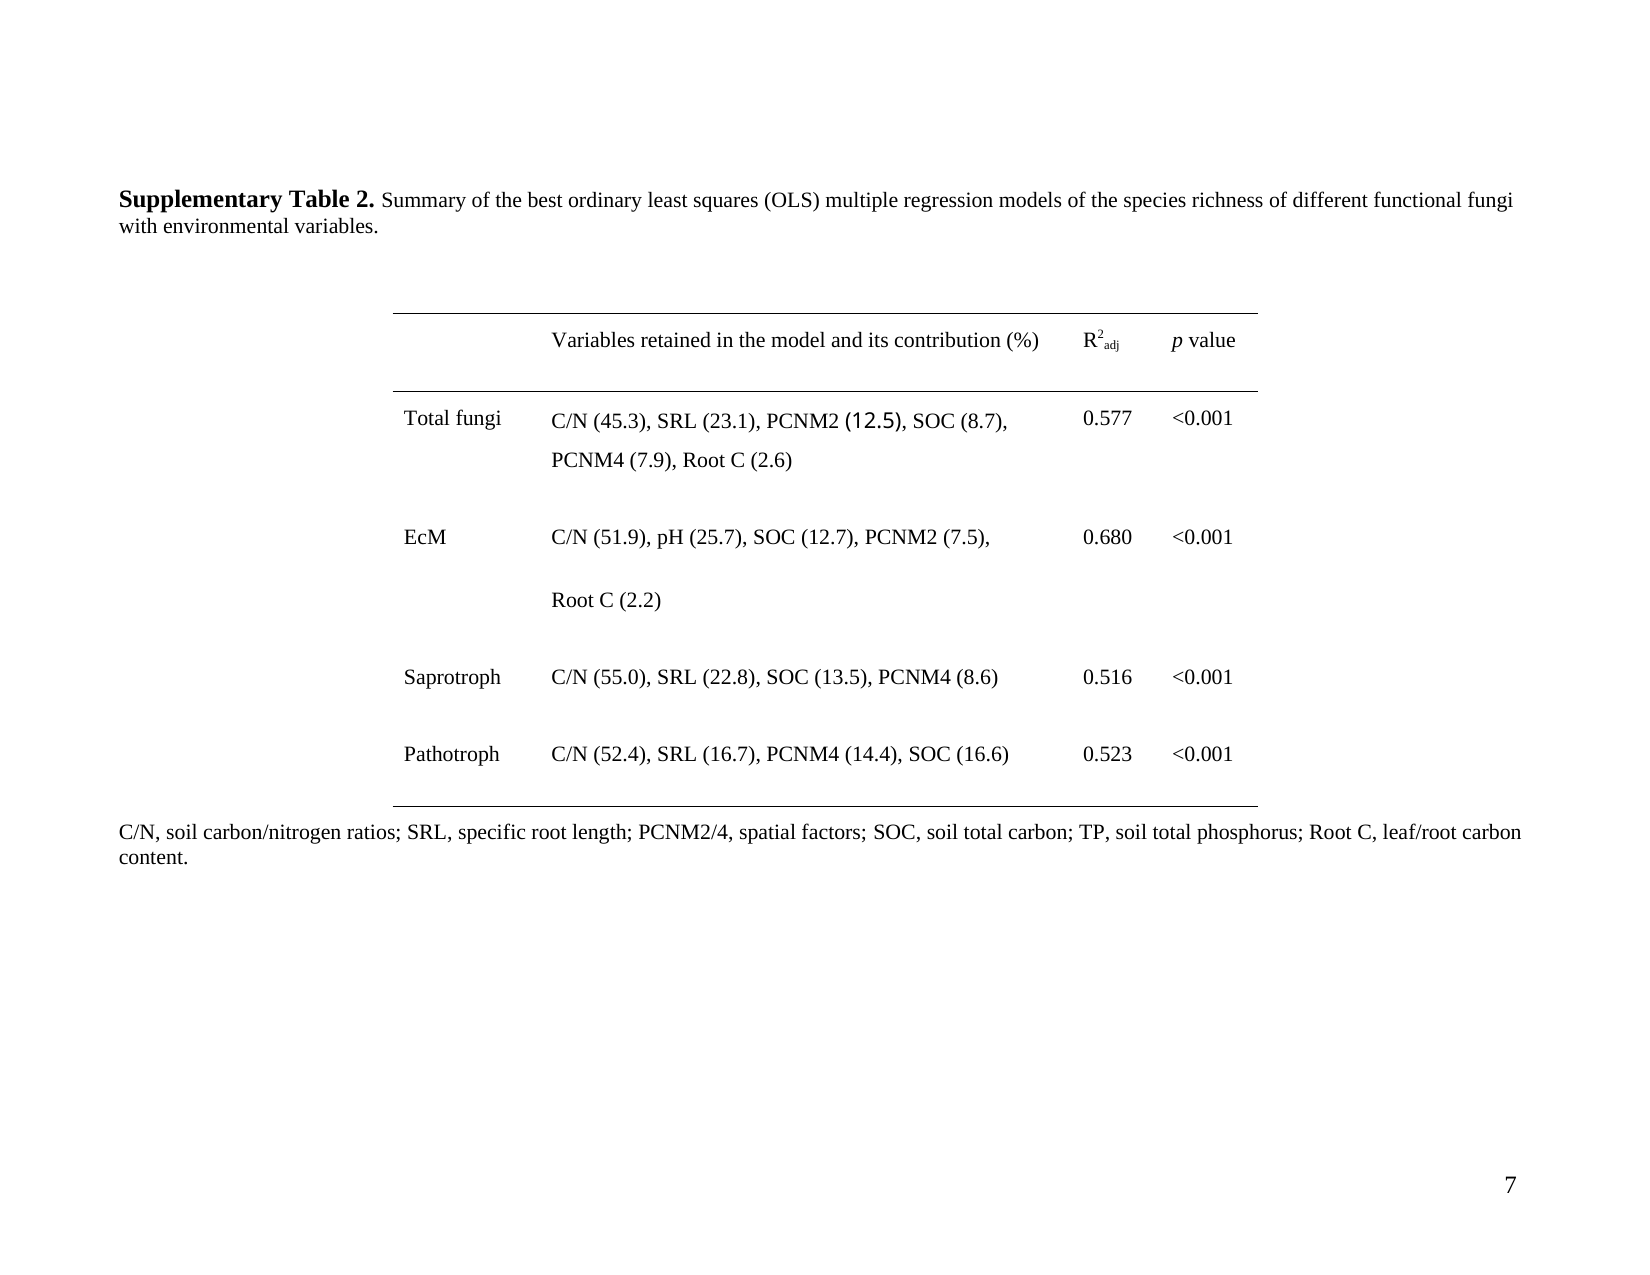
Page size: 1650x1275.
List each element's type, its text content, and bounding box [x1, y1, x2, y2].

table_cell <0.001 [1161, 392, 1258, 512]
table_cell <0.001 [1161, 729, 1258, 806]
table_cell EcM [393, 512, 540, 652]
table_cell <0.001 [1161, 652, 1258, 728]
table_cell C/N (55.0), SRL (22.8), SOC (13.5), PCNM4 (8.6) [540, 652, 1072, 728]
table_cell 0.577 [1072, 392, 1161, 512]
table_cell 0.516 [1072, 652, 1161, 728]
table_cell C/N (51.9), pH (25.7), SOC (12.7), PCNM2 (7.5), Root C (2.2) [540, 512, 1072, 652]
table_cell <0.001 [1161, 512, 1258, 652]
table_header p value [1161, 314, 1258, 391]
table_cell Pathotroph [393, 729, 540, 806]
table_header R2adj [1072, 314, 1161, 391]
text C/N, soil carbon/nitrogen ratios; SRL, specific root length; PCNM2/4, spatial factors; SOC, soil total carbon; TP, soil total phosphorus; Root C, leaf/root carbon content. [118, 819, 1531, 869]
table_cell 0.523 [1072, 729, 1161, 806]
table_cell Total fungi [393, 392, 540, 512]
table_cell 0.680 [1072, 512, 1161, 652]
table_cell C/N (45.3), SRL (23.1), PCNM2 (12.5), SOC (8.7), PCNM4 (7.9), Root C (2.6) [540, 392, 1072, 512]
text Supplementary Table 2. Summary of the best ordinary least squares (OLS) multiple regression models of the species richness of different functional fungi with environmental variables. [118, 184, 1531, 238]
table_header Variables retained in the model and its contribution (%) [540, 314, 1072, 391]
table_header [393, 314, 540, 391]
table_cell Saprotroph [393, 652, 540, 728]
table_cell C/N (52.4), SRL (16.7), PCNM4 (14.4), SOC (16.6) [540, 729, 1072, 806]
